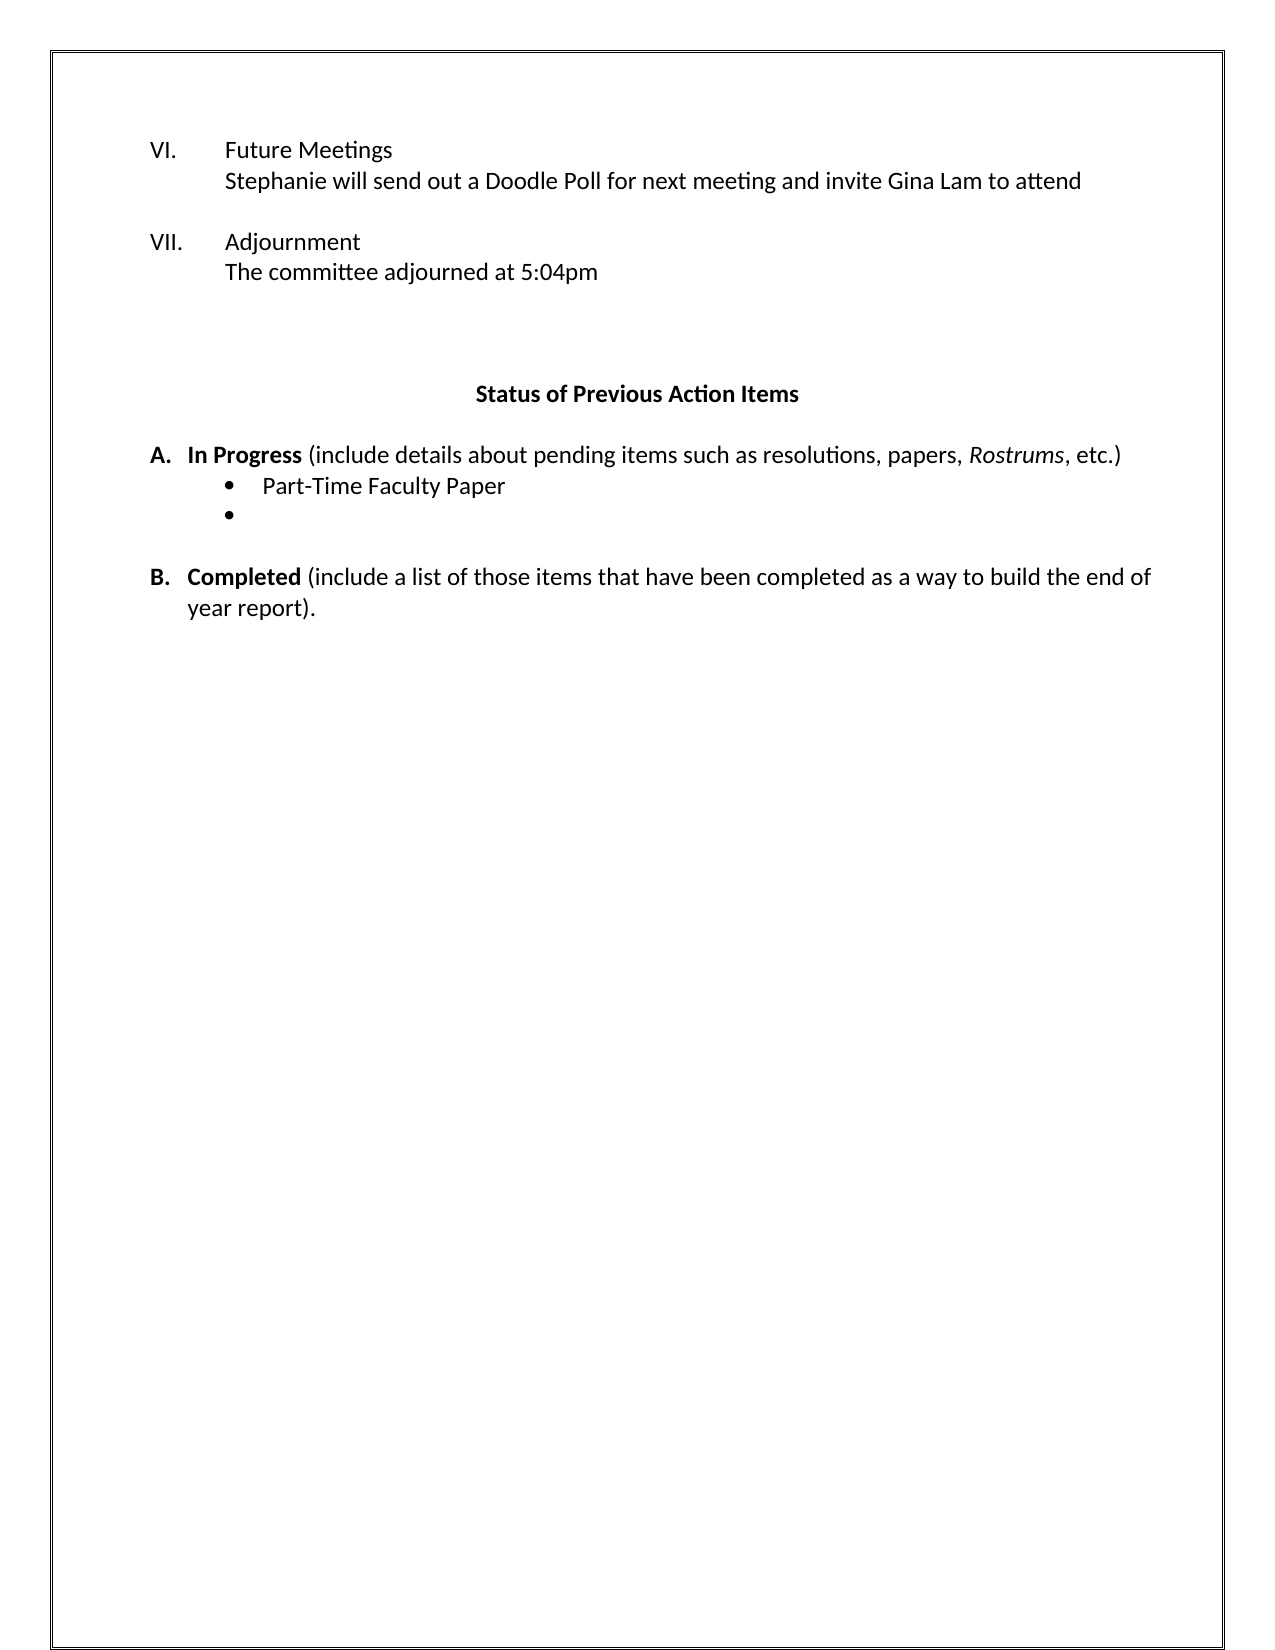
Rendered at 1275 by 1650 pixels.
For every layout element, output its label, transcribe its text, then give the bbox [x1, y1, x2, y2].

text Stephanie will send out a Doodle Poll for next meeting and invite Gina Lam to attend [225, 165, 1162, 195]
text Status of Previous Action Items [112, 378, 1162, 409]
text The committee adjourned at 5:04pm [225, 256, 1162, 287]
list Future Meetings [150, 134, 1162, 165]
list Part-Time Faculty Paper [225, 470, 1162, 501]
list Adjournment [150, 226, 1162, 256]
list Completed (include a list of those items that have been completed as a way to build the end of year report). [150, 562, 1162, 623]
list In Progress (include details about pending items such as resolutions, papers, Rostrums, etc.) [150, 439, 1162, 470]
